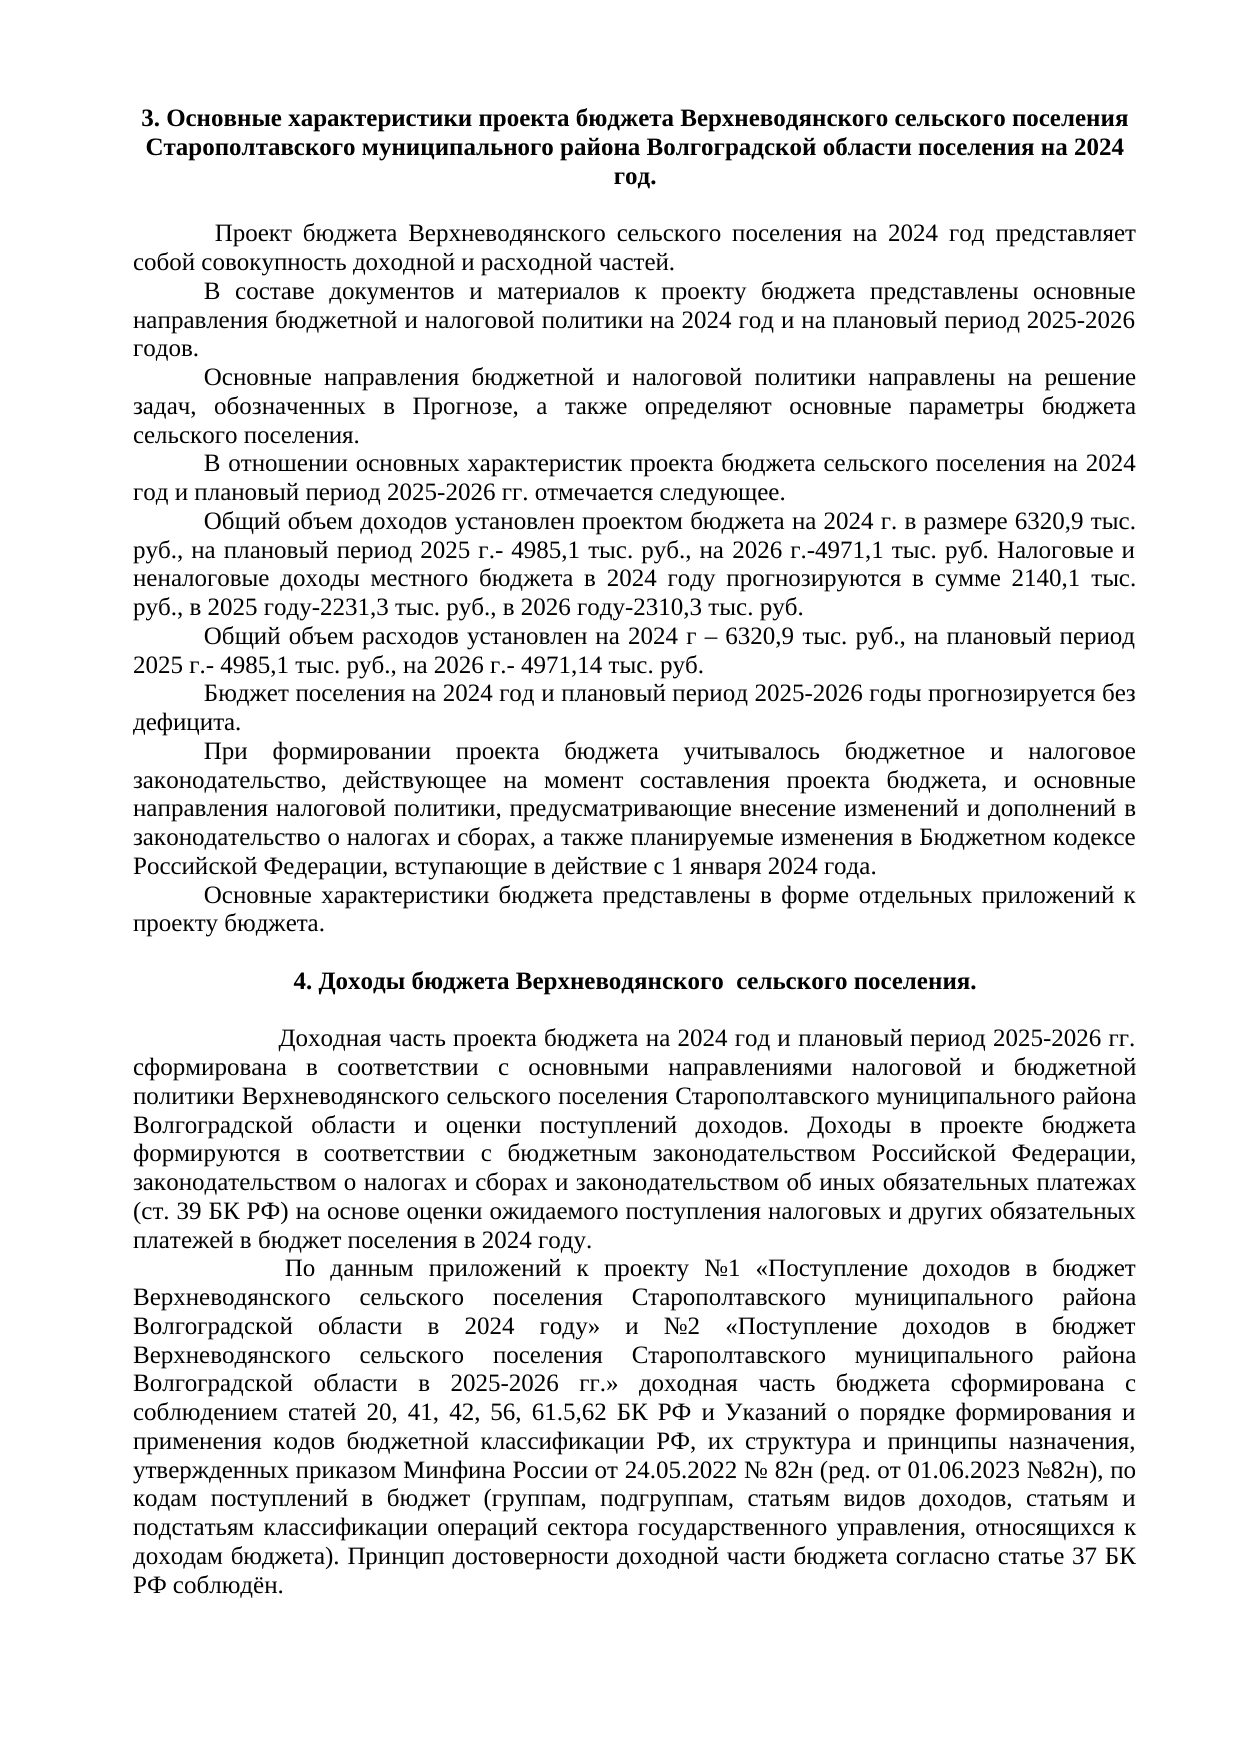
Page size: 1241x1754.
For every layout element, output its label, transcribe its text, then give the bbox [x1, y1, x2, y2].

text Бюджет поселения на 2024 год и плановый период 2025-2026 годы прогнозируется без дефицита. [133, 678, 1137, 736]
text В отношении основных характеристик проекта бюджета сельского поселения на 2024 год и плановый период 2025-2026 гг. отмечается следующее. [133, 448, 1137, 506]
text Основные характеристики бюджета представлены в форме отдельных приложений к проекту бюджета. [133, 880, 1137, 937]
text По данным приложений к проекту №1 «Поступление доходов в бюджет Верхневодянского сельского поселения Старополтавского муниципального района Волгоградской области в 2024 году» и №2 «Поступление доходов в бюджет Верхневодянского сельского поселения Старополтавского муниципального района Волгоградской области в 2025-2026 гг.» доходная часть бюджета сформирована с соблюдением статей 20, 41, 42, 56, 61.5,62 БК РФ и Указаний о порядке формирования и применения кодов бюджетной классификации РФ, их структура и принципы назначения, утвержденных приказом Минфина России от 24.05.2022 № 82н (ред. от 01.06.2023 №82н), по кодам поступлений в бюджет (группам, подгруппам, статьям видов доходов, статьям и подстатьям классификации операций сектора государственного управления, относящихся к доходам бюджета). Принцип достоверности доходной части бюджета согласно статье 37 БК РФ соблюдён. [133, 1253, 1137, 1598]
text Проект бюджета Верхневодянского сельского поселения на 2024 год представляет собой совокупность доходной и расходной частей. [133, 218, 1137, 276]
text Общий объем расходов установлен на 2024 г – 6320,9 тыс. руб., на плановый период 2025 г.- 4985,1 тыс. руб., на 2026 г.- 4971,14 тыс. руб. [133, 621, 1137, 678]
text Основные направления бюджетной и налоговой политики направлены на решение задач, обозначенных в Прогнозе, а также определяют основные параметры бюджета сельского поселения. [133, 362, 1137, 448]
text Общий объем доходов установлен проектом бюджета на 2024 г. в размере 6320,9 тыс. руб., на плановый период 2025 г.- 4985,1 тыс. руб., на 2026 г.-4971,1 тыс. руб. Налоговые и неналоговые доходы местного бюджета в 2024 году прогнозируются в сумме 2140,1 тыс. руб., в 2025 году-2231,3 тыс. руб., в 2026 году-2310,3 тыс. руб. [133, 506, 1137, 621]
text 4. Доходы бюджета Верхневодянского сельского поселения. [133, 966, 1137, 995]
text При формировании проекта бюджета учитывалось бюджетное и налоговое законодательство, действующее на момент составления проекта бюджета, и основные направления налоговой политики, предусматривающие внесение изменений и дополнений в законодательство о налогах и сборах, а также планируемые изменения в Бюджетном кодексе Российской Федерации, вступающие в действие с 1 января 2024 года. [133, 736, 1137, 880]
text 3. Основные характеристики проекта бюджета Верхневодянского сельского поселения Старополтавского муниципального района Волгоградской области поселения на 2024 год. [133, 103, 1137, 190]
text Доходная часть проекта бюджета на 2024 год и плановый период 2025-2026 гг. сформирована в соответствии с основными направлениями налоговой и бюджетной политики Верхневодянского сельского поселения Старополтавского муниципального района Волгоградской области и оценки поступлений доходов. Доходы в проекте бюджета формируются в соответствии с бюджетным законодательством Российской Федерации, законодательством о налогах и сборах и законодательством об иных обязательных платежах (ст. 39 БК РФ) на основе оценки ожидаемого поступления налоговых и других обязательных платежей в бюджет поселения в 2024 году. [133, 1023, 1137, 1253]
text В составе документов и материалов к проекту бюджета представлены основные направления бюджетной и налоговой политики на 2024 год и на плановый период 2025-2026 годов. [133, 276, 1137, 362]
